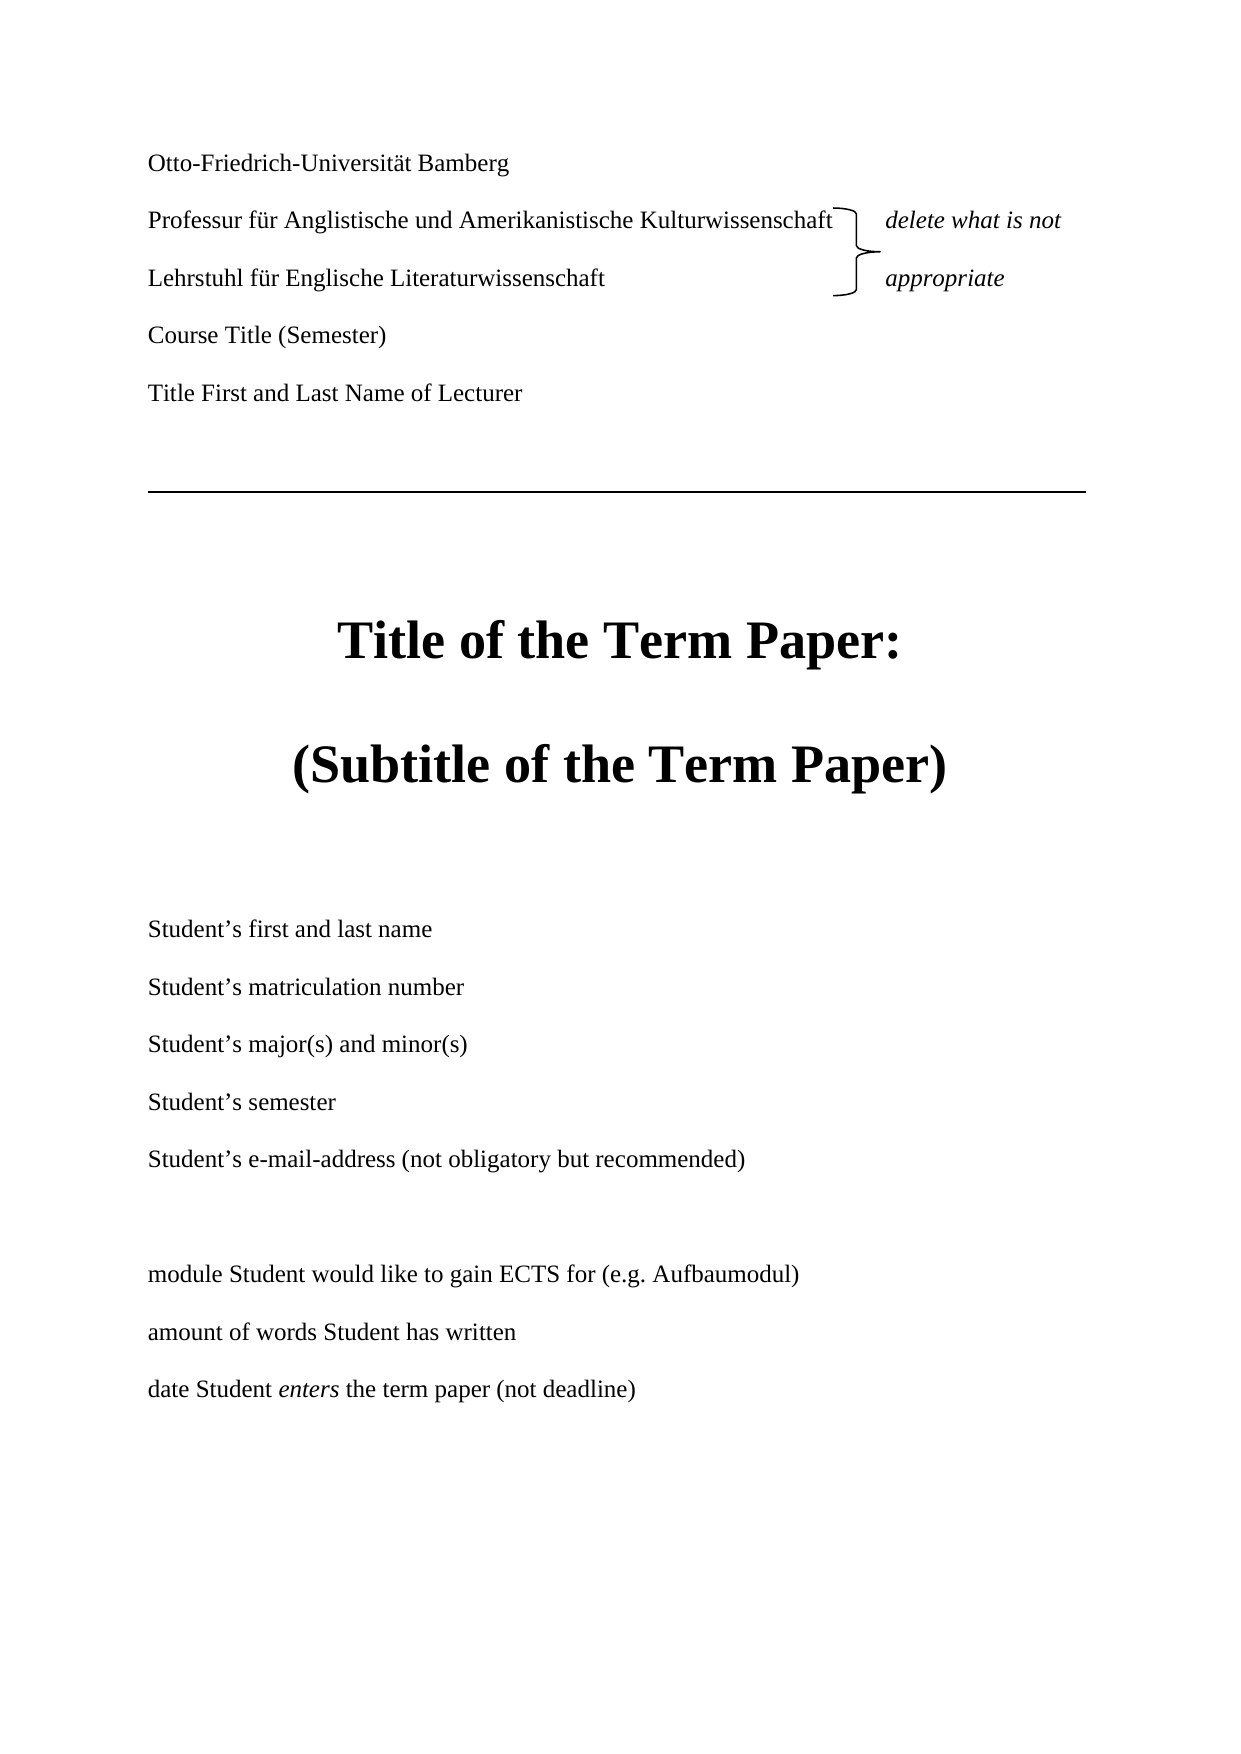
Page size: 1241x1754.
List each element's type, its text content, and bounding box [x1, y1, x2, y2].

text Professur für Anglistische und Amerikanistische Kulturwissenschaft delete what is not Lehrstuhl für Englische Literaturwissenschaft appropriate [148, 205, 1092, 291]
text Student’s semester [148, 1087, 1092, 1116]
text Student’s first and last name [148, 914, 1092, 943]
text date Student enters the term paper (not deadline) [148, 1374, 1092, 1403]
text module Student would like to gain ECTS for (e.g. Aufbaumodul) [148, 1259, 1092, 1288]
text amount of words Student has written [148, 1317, 1092, 1346]
text Otto-Friedrich-Universität Bamberg [148, 148, 1092, 176]
text Student’s major(s) and minor(s) [148, 1029, 1092, 1058]
text Title First and Last Name of Lecturer [148, 378, 1092, 406]
text Student’s e-mail-address (not obligatory but recommended) [148, 1144, 1092, 1173]
text Title of the Term Paper: [148, 608, 1092, 670]
text Course Title (Semester) [148, 320, 1092, 349]
text Student’s matriculation number [148, 972, 1092, 1001]
text (Subtitle of the Term Paper) [148, 732, 1092, 794]
